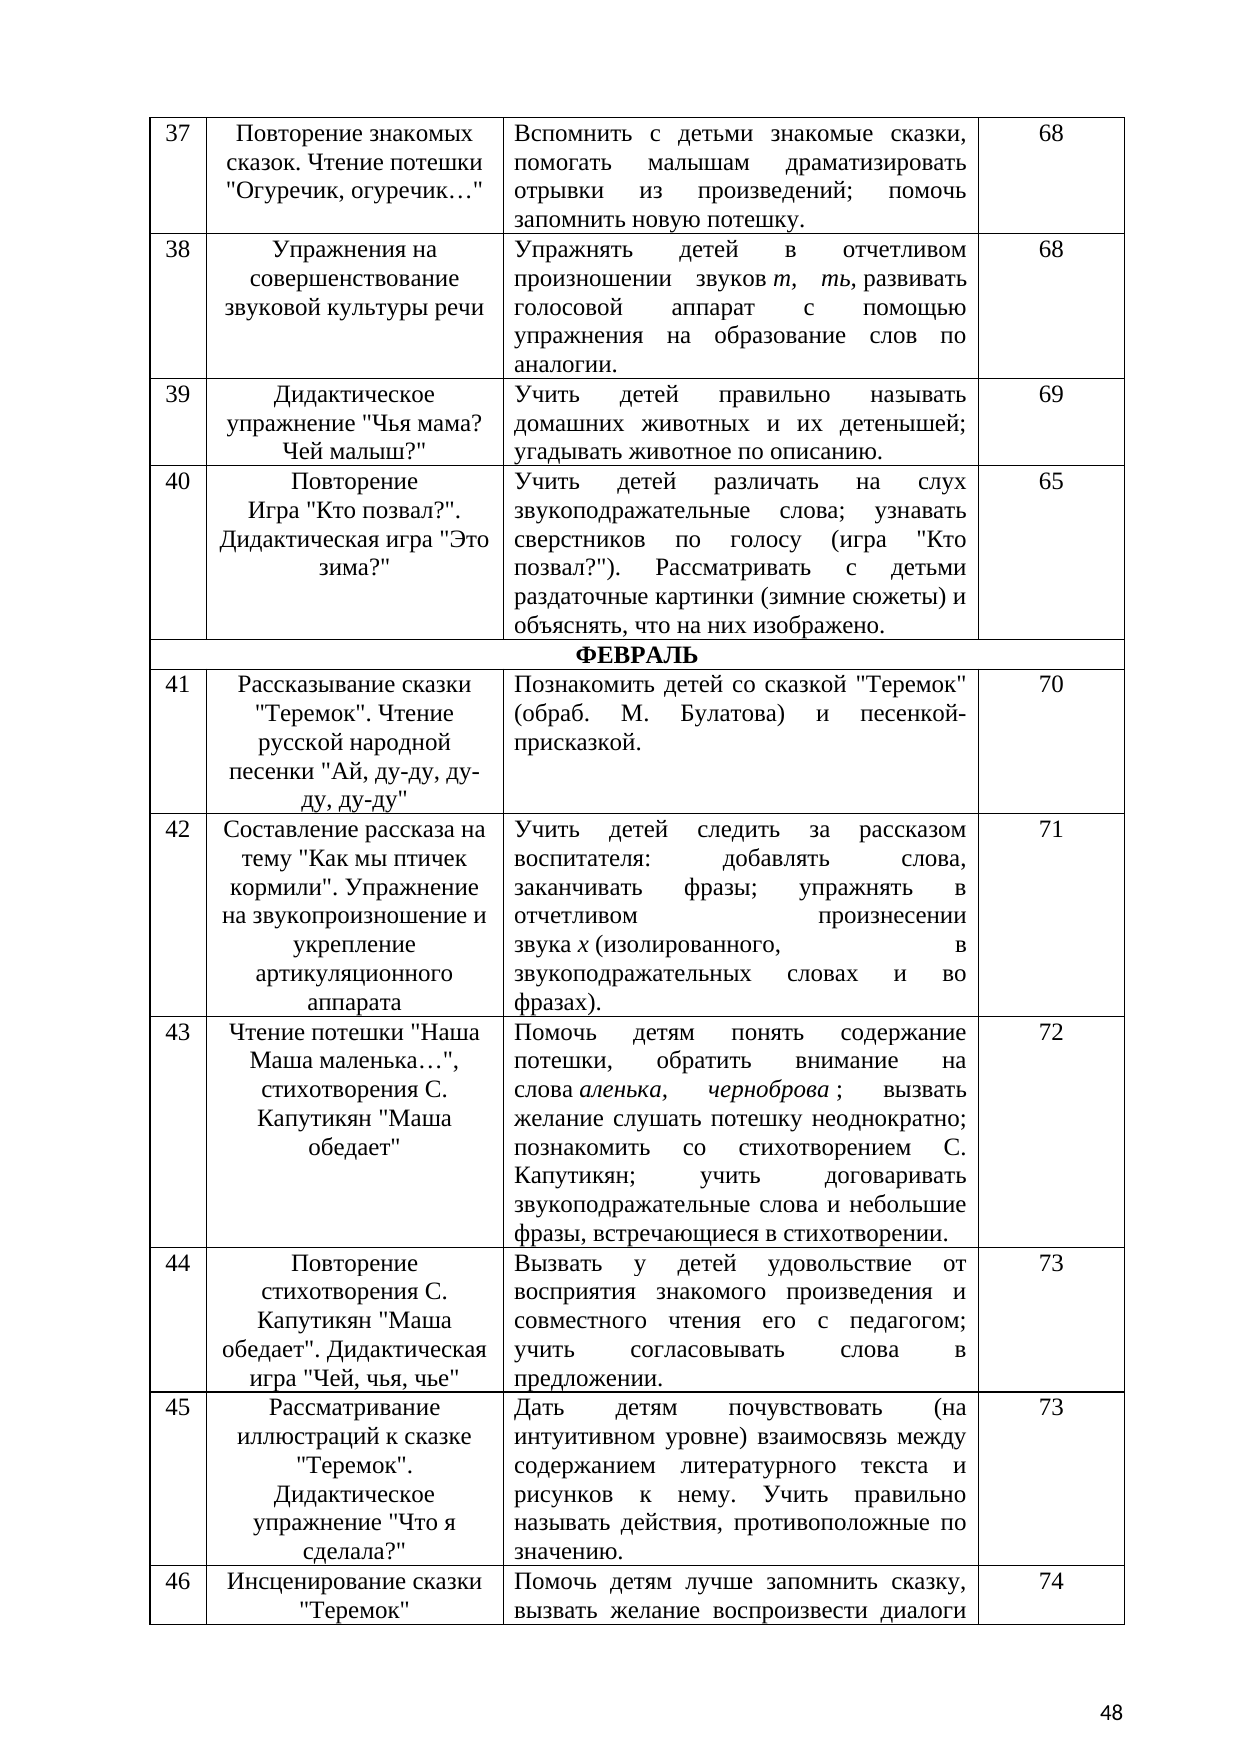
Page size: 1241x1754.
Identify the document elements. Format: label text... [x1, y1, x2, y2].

table_cell 70 [979, 670, 1124, 813]
table_cell 41 [151, 670, 206, 813]
table_cell 69 [979, 379, 1124, 465]
table_cell 73 [979, 1393, 1124, 1565]
table_cell 42 [151, 814, 206, 1016]
table_cell 71 [979, 814, 1124, 1016]
table_cell Составление рассказа на тему "Как мы птичек кормили". Упражнение на звукопроизношение и укрепление артикуляционного аппарата [207, 814, 307, 1016]
table_cell Упражнения на совершенствование звуковой культуры речи [207, 234, 503, 378]
table_cell Познакомить детей со сказкой "Теремок" (обраб. М. Булатова) и песенкой-присказкой. [504, 670, 978, 813]
table_cell 68 [979, 234, 1124, 378]
table_cell Учить детей следить за рассказом воспитателя: добавлять слова, заканчивать фразы; упражнять в отчетливом произнесении звука х (изолированного, в звукоподражательных словах и во фразах). [602, 814, 978, 1016]
table_cell 39 [151, 379, 206, 465]
table_cell 68 [979, 118, 1124, 233]
table_cell 73 [979, 1248, 1124, 1391]
table_cell Составление рассказа на тему "Как мы птичек кормили". Упражнение на звукопроизношение и укрепление артикуляционного аппарата [402, 814, 503, 1016]
table_cell Повторение Игра "Кто позвал?". Дидактическая игра "Это зима?" [207, 466, 503, 639]
table_cell 37 [151, 118, 206, 233]
table_cell Повторение стихотворения С. Капутикян "Маша обедает". Дидактическая игра "Чей, чья, чье" [207, 1248, 291, 1391]
table_cell 72 [979, 1017, 1124, 1247]
table_cell Повторение знакомых сказок. Чтение потешки "Огуречик, огуречик…" [207, 118, 503, 233]
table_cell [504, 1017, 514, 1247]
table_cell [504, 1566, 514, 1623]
table_cell 44 [151, 1248, 206, 1391]
table_cell Вызвать у детей удовольствие от восприятия знакомого произведения и совместного чтения его с педагогом; учить согласовывать слова в предложении. [663, 1248, 978, 1391]
table_cell 74 [979, 1566, 1124, 1623]
table_cell Рассматривание иллюстраций к сказке "Теремок". Дидактическое упражнение "Что я сделала?" [207, 1393, 503, 1565]
table_cell Инсценирование сказки "Теремок" [410, 1566, 503, 1623]
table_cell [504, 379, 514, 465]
table_cell 46 [151, 1566, 206, 1623]
table_cell 38 [151, 234, 206, 378]
table_cell Упражнять детей в отчетливом произношении звуков т, ть, развивать голосовой аппарат с помощью упражнения на образование слов по аналогии. [618, 234, 978, 378]
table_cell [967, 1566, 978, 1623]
table_cell Рассказывание сказки "Теремок". Чтение русской народной песенки "Ай, ду-ду, ду-ду, ду-ду" [207, 670, 503, 813]
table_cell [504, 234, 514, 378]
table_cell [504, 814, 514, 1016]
table_cell Учить детей правильно называть домашних животных и их детенышей; угадывать животное по описанию. [883, 379, 978, 465]
table_cell Инсценирование сказки "Теремок" [207, 1566, 299, 1623]
table_cell Дидактическое упражнение "Чья мама? Чей малыш?" [426, 379, 503, 465]
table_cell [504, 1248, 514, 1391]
table_cell 65 [979, 466, 1124, 639]
table_cell Чтение потешки "Наша Маша маленька…", стихотворения С. Капутикян "Маша обедает" [207, 1017, 503, 1247]
table_cell Дидактическое упражнение "Чья мама? Чей малыш?" [207, 379, 283, 465]
table_cell 43 [151, 1017, 206, 1247]
table_cell Дать детям почувствовать (на интуитивном уровне) взаимосвязь между содержанием литературного текста и рисунков к нему. Учить правильно называть действия, противоположные по значению. [504, 1393, 978, 1565]
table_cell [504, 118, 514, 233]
table_cell 40 [151, 466, 206, 639]
table_cell 45 [151, 1393, 206, 1565]
table_cell Повторение стихотворения С. Капутикян "Маша обедает". Дидактическая игра "Чей, чья, чье" [418, 1248, 503, 1391]
table_cell Вспомнить с детьми знакомые сказки, помогать малышам драматизировать отрывки из произведений; помочь запомнить новую потешку. [805, 118, 978, 233]
